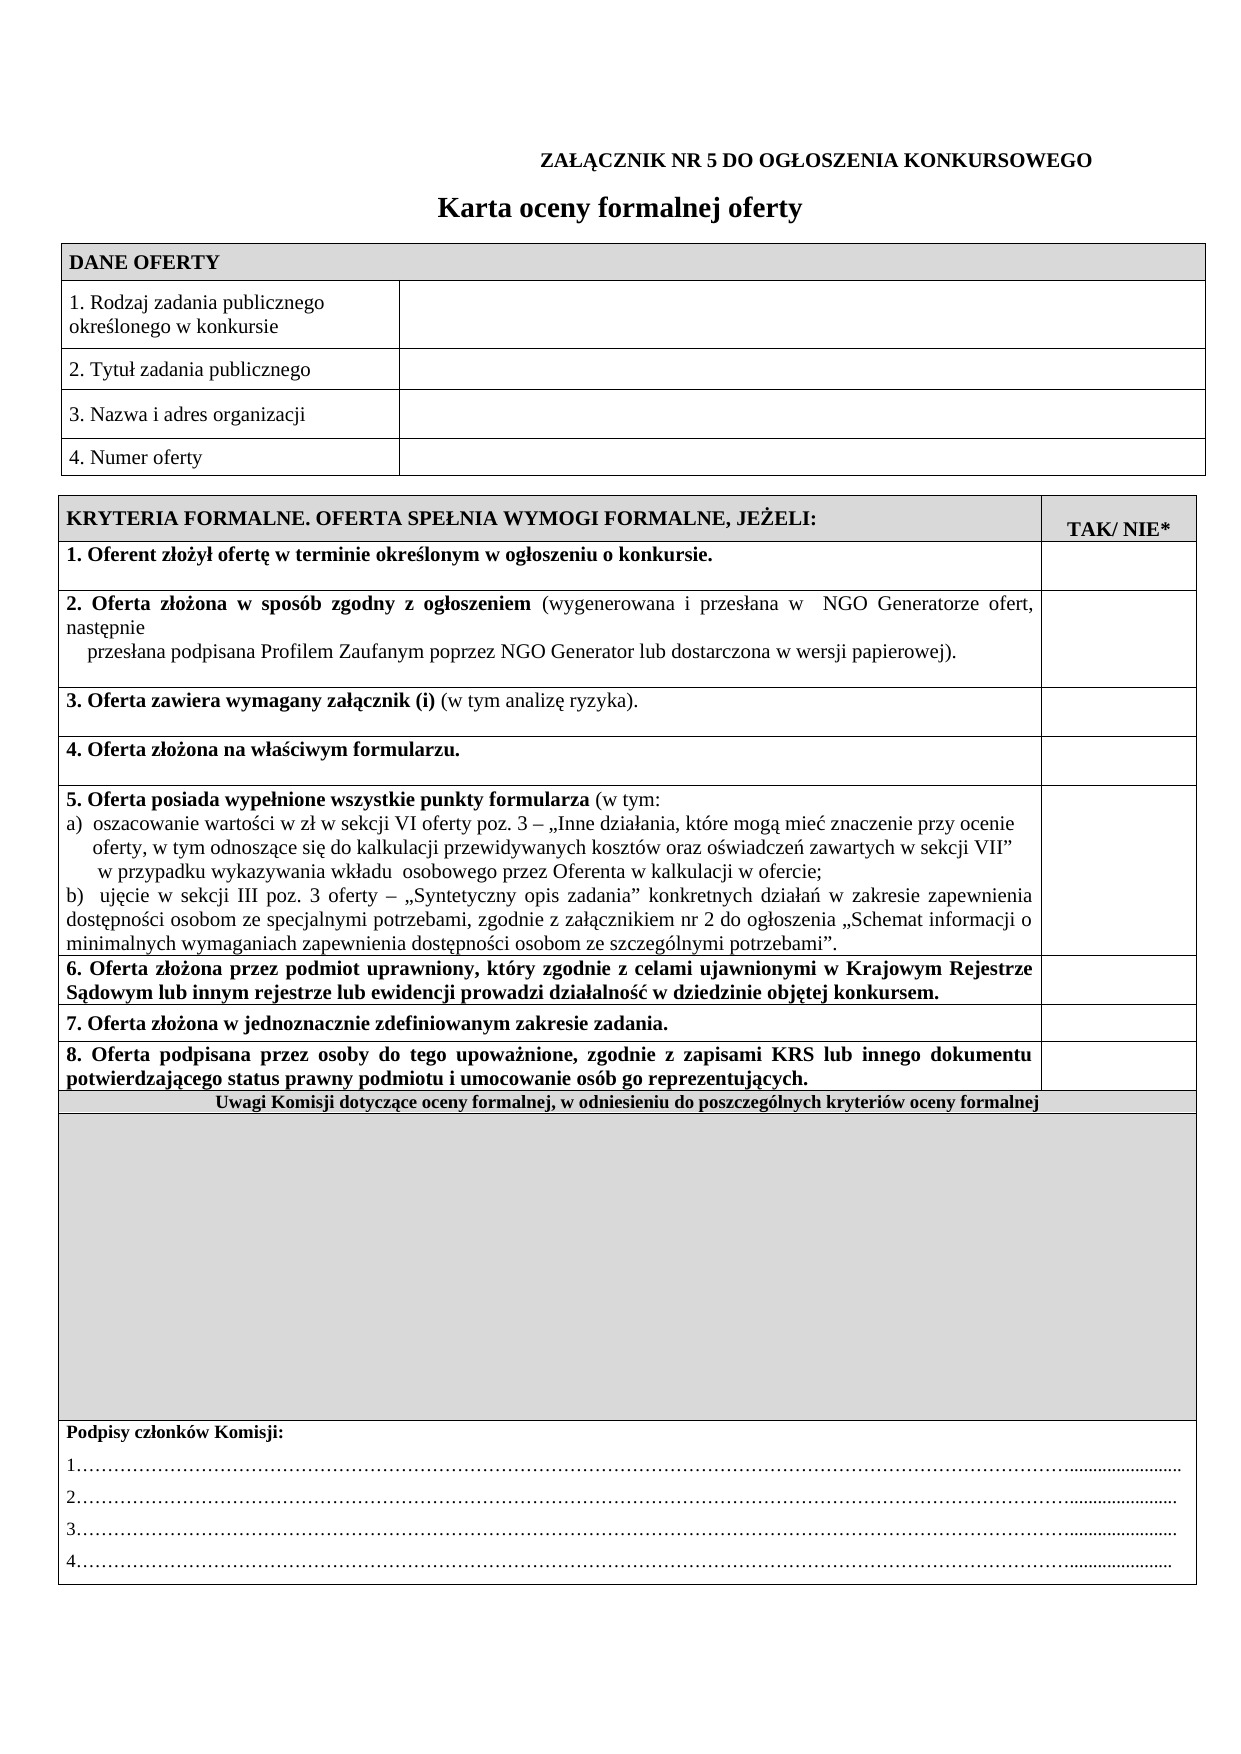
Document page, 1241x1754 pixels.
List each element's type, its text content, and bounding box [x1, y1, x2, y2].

table_cell 4. Numer oferty [62, 439, 399, 474]
table_cell [1042, 591, 1196, 687]
table_header DANE OFERTY [62, 244, 1205, 280]
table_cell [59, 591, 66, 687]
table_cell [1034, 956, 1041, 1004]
table_cell [1042, 542, 1196, 590]
table_cell [400, 349, 1205, 389]
table_cell [1042, 1005, 1196, 1041]
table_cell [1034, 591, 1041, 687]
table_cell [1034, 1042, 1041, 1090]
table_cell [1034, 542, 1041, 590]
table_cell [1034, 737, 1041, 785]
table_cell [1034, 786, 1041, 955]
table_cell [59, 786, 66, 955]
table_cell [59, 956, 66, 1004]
table_cell 3. Nazwa i adres organizacji [62, 390, 399, 438]
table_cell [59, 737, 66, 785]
table_header TAK/ NIE* [1042, 496, 1196, 541]
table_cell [59, 1421, 1196, 1584]
table_cell 1. Rodzaj zadania publicznego określonego w konkursie [62, 281, 399, 347]
table_cell Uwagi Komisji dotyczące oceny formalnej, w odniesieniu do poszczególnych kryteriów oceny formalnej [59, 1091, 1196, 1112]
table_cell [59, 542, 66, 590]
table_header KRYTERIA FORMALNE. OFERTA SPEŁNIA WYMOGI FORMALNE, JEŻELI: [59, 496, 1041, 541]
table_cell [400, 281, 1205, 347]
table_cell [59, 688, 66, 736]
table_cell [1042, 786, 1196, 955]
table_cell [1042, 1042, 1196, 1090]
table_cell [1042, 956, 1196, 1004]
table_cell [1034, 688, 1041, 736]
table_cell [400, 439, 1205, 474]
text ZAŁĄCZNIK NR 5 DO OGŁOSZENIA KONKURSOWEGO [148, 148, 1093, 172]
text Karta oceny formalnej oferty [148, 190, 1093, 224]
table_cell [1042, 737, 1196, 785]
table_cell [1042, 688, 1196, 736]
table_cell [59, 1114, 1196, 1420]
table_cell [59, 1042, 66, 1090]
table_cell 2. Tytuł zadania publicznego [62, 349, 399, 389]
table_cell 7. Oferta złożona w jednoznacznie zdefiniowanym zakresie zadania. [59, 1005, 1041, 1041]
table_cell [400, 390, 1205, 438]
